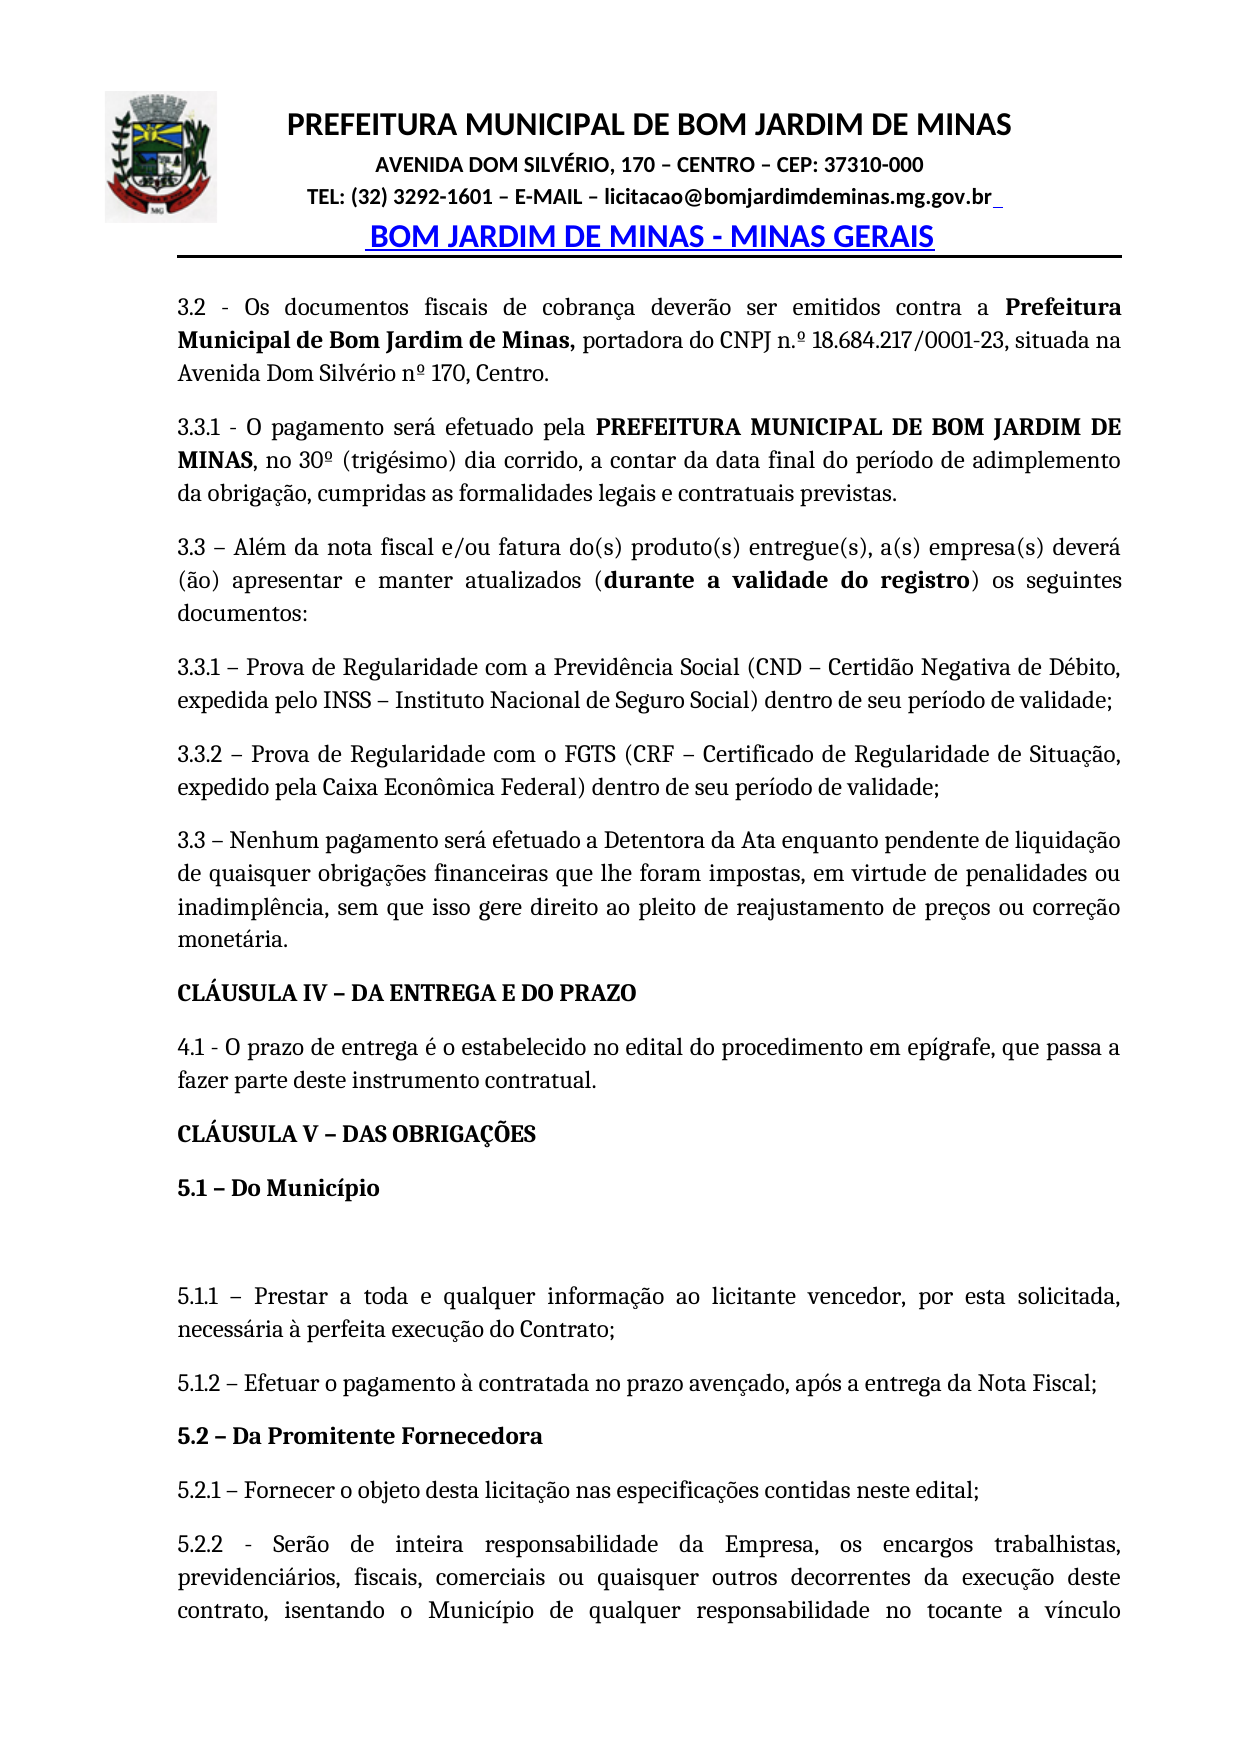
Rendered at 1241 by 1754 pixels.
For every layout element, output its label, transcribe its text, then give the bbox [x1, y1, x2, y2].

text 3.3 – Além da nota fiscal e/ou fatura do(s) produto(s) entregue(s), a(s) empresa(s) deverá (ão) apresentar e manter atualizados (durante a validade do registro) os seguintes documentos: [177, 533, 1122, 627]
text 5.2 – Da Promitente Fornecedora [177, 1422, 1122, 1451]
text 3.3.1 - O pagamento será efetuado pela PREFEITURA MUNICIPAL DE BOM JARDIM DE MINAS, no 30º (trigésimo) dia corrido, a contar da data final do período de adimplemento da obrigação, cumpridas as formalidades legais e contratuais previstas. [177, 413, 1122, 508]
text 3.3.2 – Prova de Regularidade com o FGTS (CRF – Certificado de Regularidade de Situação, expedido pela Caixa Econômica Federal) dentro de seu período de validade; [177, 739, 1122, 801]
picture [104, 91, 218, 223]
text 3.3.1 – Prova de Regularidade com a Previdência Social (CND – Certidão Negativa de Débito, expedida pelo INSS – Instituto Nacional de Seguro Social) dentro de seu período de validade; [177, 653, 1122, 714]
text 3.2 - Os documentos fiscais de cobrança deverão ser emitidos contra a Prefeitura Municipal de Bom Jardim de Minas, portadora do CNPJ n.º 18.684.217/0001-23, situada na Avenida Dom Silvério nº 170, Centro. [177, 293, 1122, 388]
text CLÁUSULA IV – DA ENTREGA E DO PRAZO [177, 979, 1122, 1008]
text CLÁUSULA V – DAS OBRIGAÇÕES [177, 1120, 1122, 1149]
text 5.1.1 – Prestar a toda e qualquer informação ao licitante vencedor, por esta solicitada, necessária à perfeita execução do Contrato; [177, 1282, 1122, 1343]
text 3.3 – Nenhum pagamento será efetuado a Detentora da Ata enquanto pendente de liquidação de quaisquer obrigações financeiras que lhe foram impostas, em virtude de penalidades ou inadimplência, sem que isso gere direito ao pleito de reajustamento de preços ou correção monetária. [177, 826, 1122, 954]
text 5.1 – Do Município [177, 1174, 1122, 1203]
text 4.1 - O prazo de entrega é o estabelecido no edital do procedimento em epígrafe, que passa a fazer parte deste instrumento contratual. [177, 1033, 1122, 1095]
text 5.2.1 – Fornecer o objeto desta licitação nas especificações contidas neste edital; [177, 1476, 1122, 1505]
text 5.1.2 – Efetuar o pagamento à contratada no prazo avençado, após a entrega da Nota Fiscal; [177, 1368, 1122, 1397]
